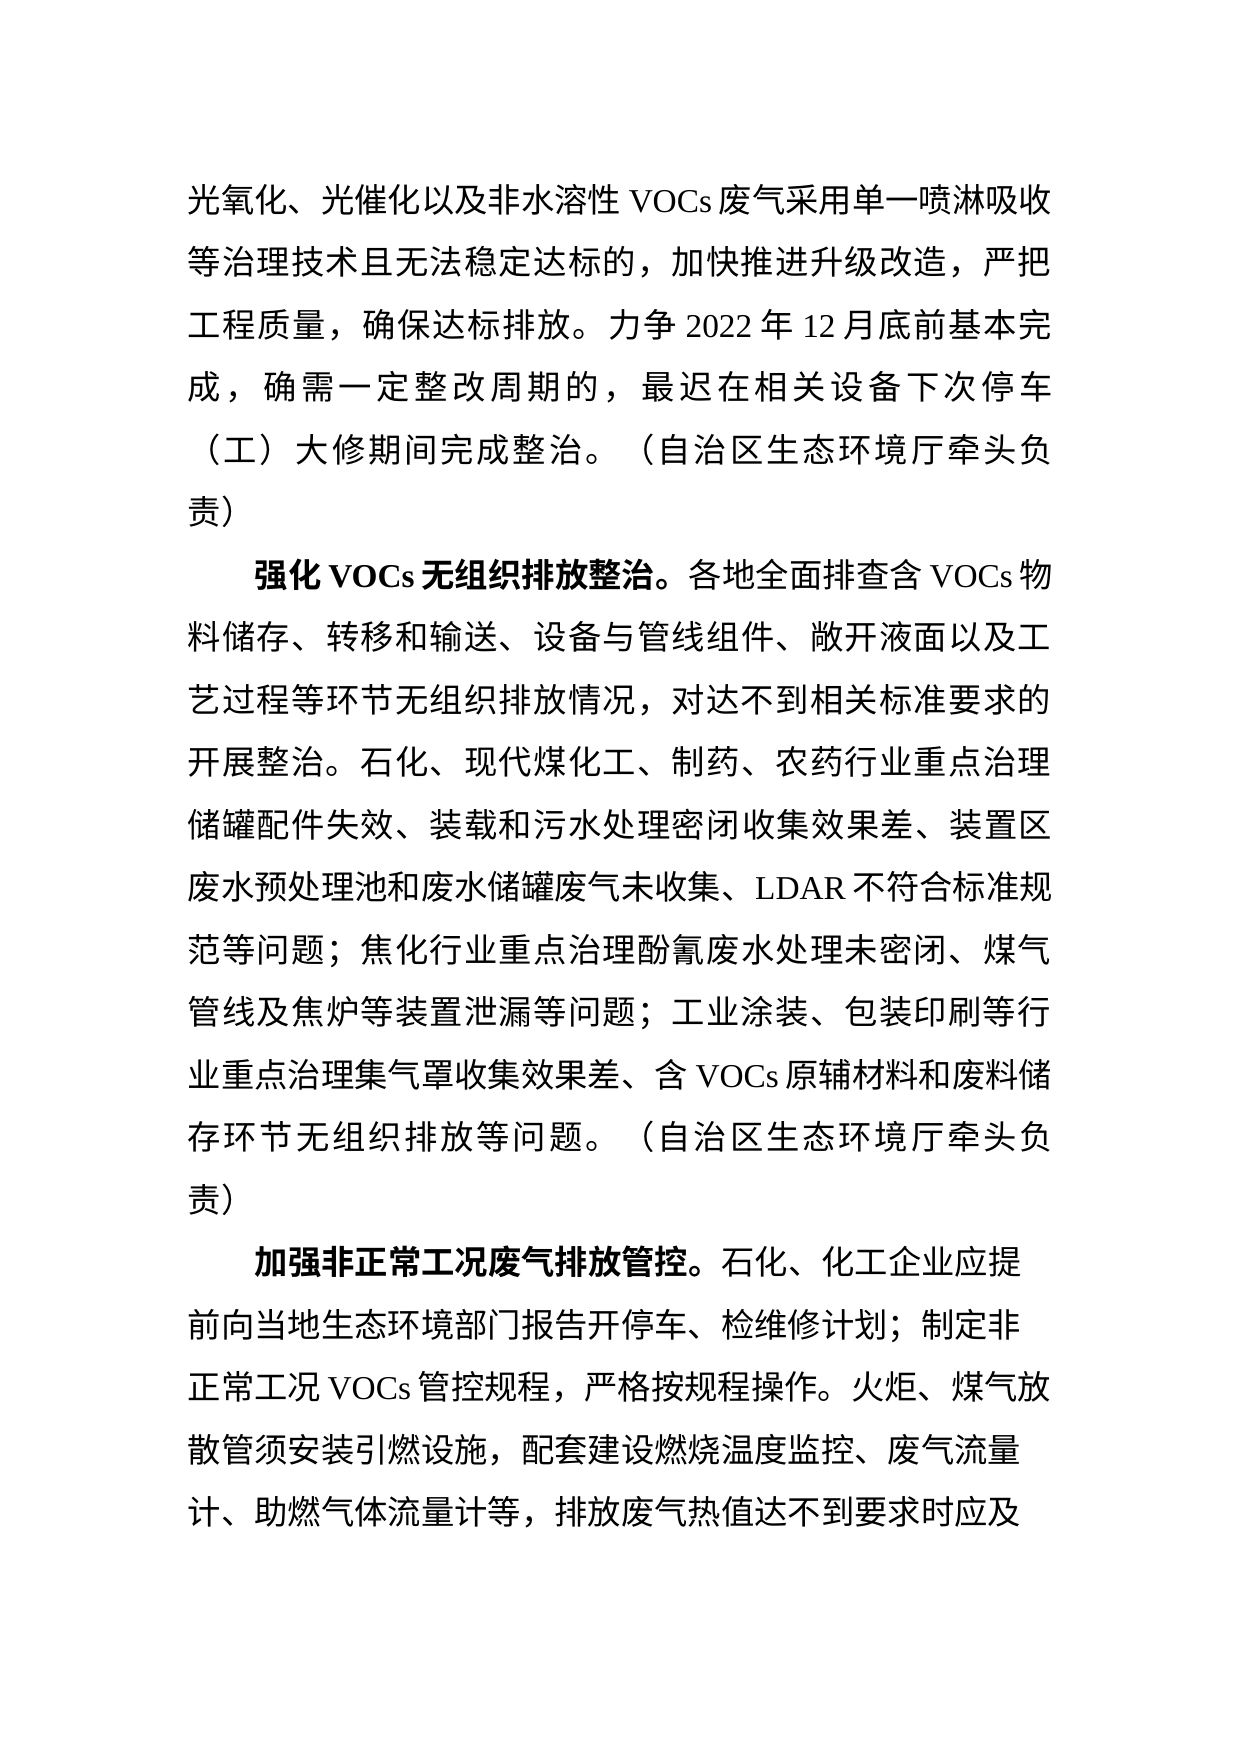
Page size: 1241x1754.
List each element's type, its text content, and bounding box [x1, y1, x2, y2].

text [187, 162, 1053, 537]
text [187, 1224, 1053, 1537]
text 强化VOCs无组织排放整治。各地全面排查含VOCs物料储存、转移和输送、设备与管线组件、敞开液面以及工艺过程等环节无组织排放情况，对达不到相关标准要求的开展整治。石化、现代煤化工、制药、农药行业重点治理储罐配件失效、装载和污水处理密闭收集效果差、装置区废水预处理池和废水储罐废气未收集、LDAR不符合标准规范等问题；焦化行业重点治理酚氰废水处理未密闭、煤气管线及焦炉等装置泄漏等问题；工业涂装、包装印刷等行业重点治理集气罩收集效果差、含VOCs原辅材料和废料储存环节无组织排放等问题。（自治区生态环境厅牵头负责） [187, 537, 1053, 1224]
